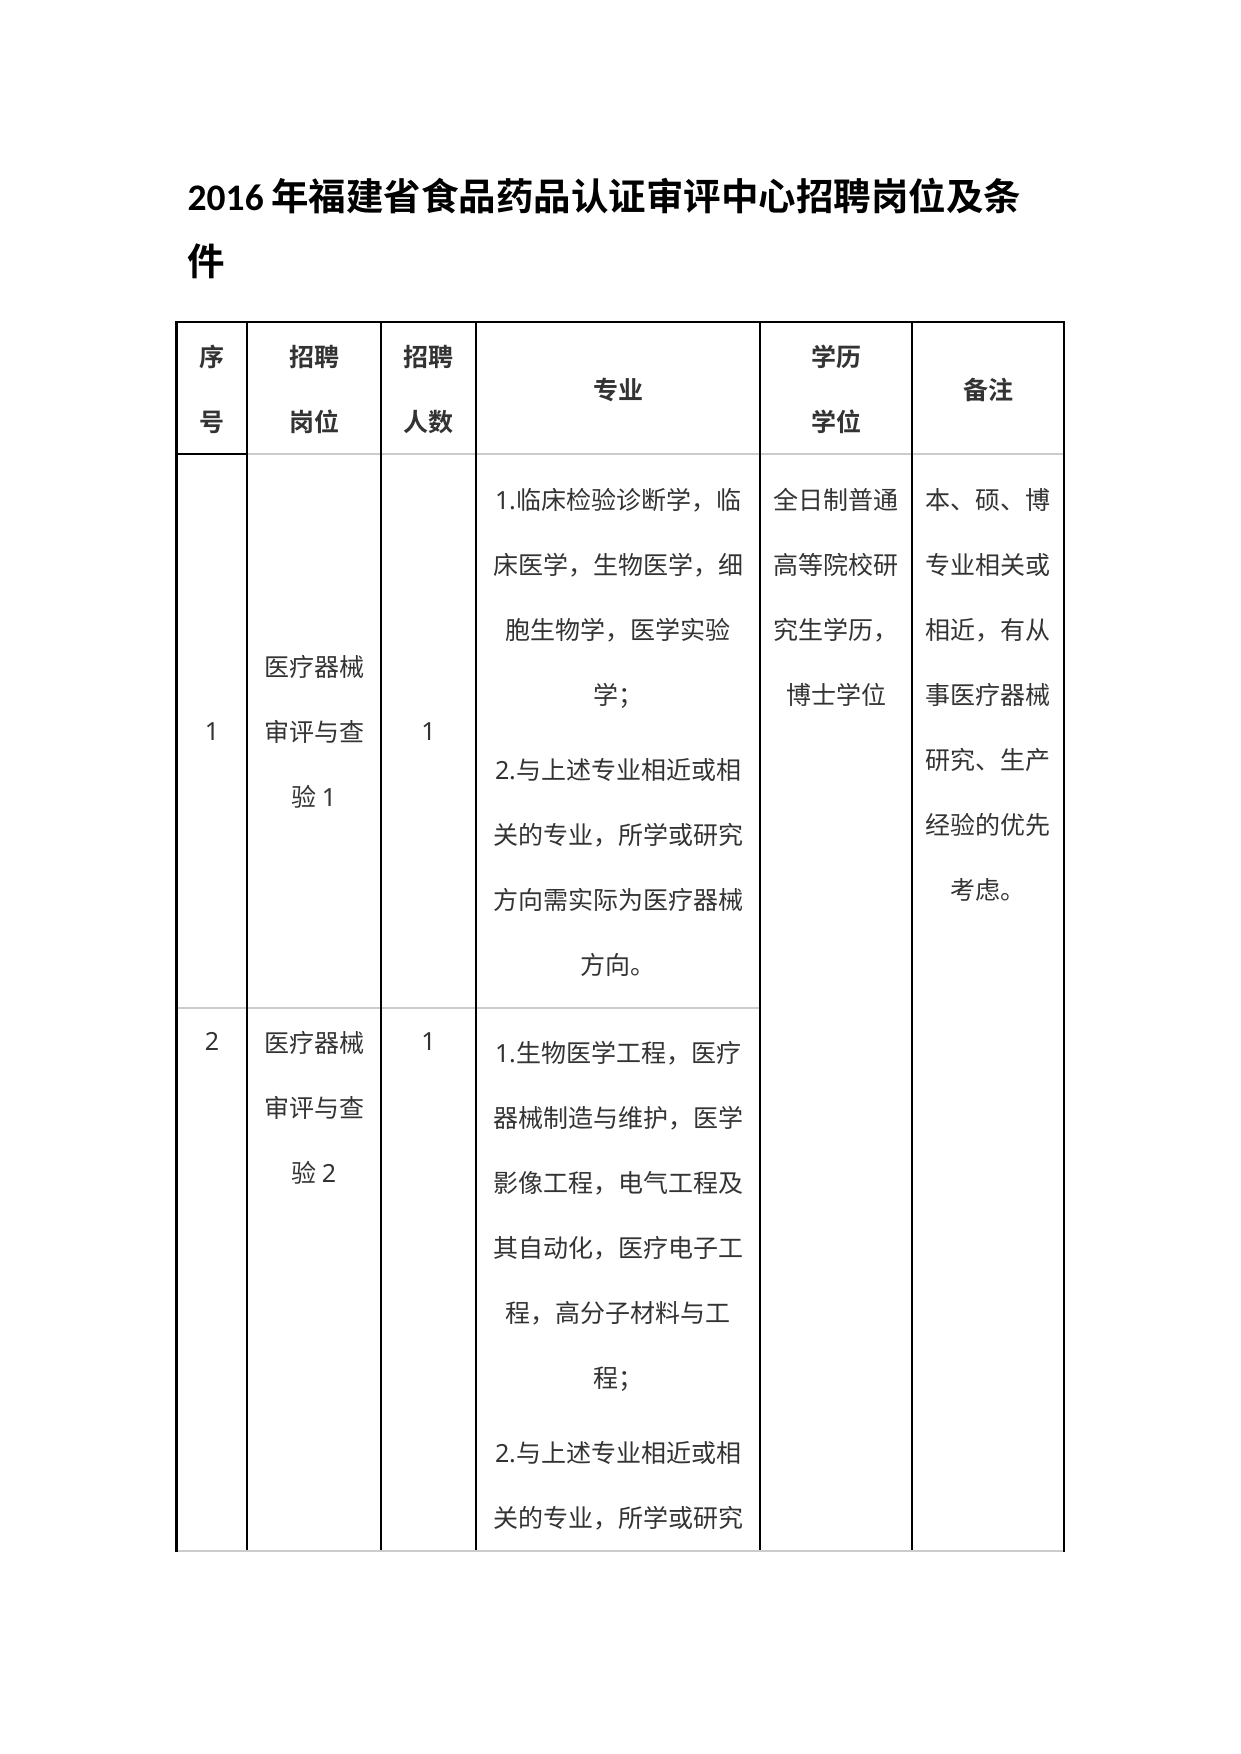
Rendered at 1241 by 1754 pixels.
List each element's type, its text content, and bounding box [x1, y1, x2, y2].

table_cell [477, 1009, 759, 1549]
table_header 学历 学位 [761, 323, 911, 453]
table_cell 医疗器械审评与查验2 [248, 1009, 380, 1549]
table_header 序号 [178, 323, 246, 453]
table_cell 1 [382, 1009, 475, 1549]
table_header 备注 [913, 323, 1063, 453]
table_cell 1.临床检验诊断学，临床医学，生物医学，细胞生物学，医学实验学； 2.与上述专业相近或相关的专业，所学或研究方向需实际为医疗器械方向。 [477, 455, 759, 1007]
table_cell 本、硕、博专业相关或相近，有从事医疗器械研究、生产经验的优先考虑。 [913, 455, 1063, 1549]
table_cell 全日制普通高等院校研究生学历，博士学位 [761, 455, 911, 1549]
table_cell 医疗器械审评与查验1 [248, 455, 380, 1007]
text 2016年福建省食品药品认证审评中心招聘岗位及条件 [187, 162, 1053, 292]
table_header 招聘人数 [382, 323, 475, 453]
table_header 专业 [477, 323, 759, 453]
table_header 招聘 岗位 [248, 323, 380, 453]
table_cell 2 [178, 1009, 246, 1549]
table_cell 1 [178, 455, 246, 1007]
table_cell 1 [382, 455, 475, 1007]
